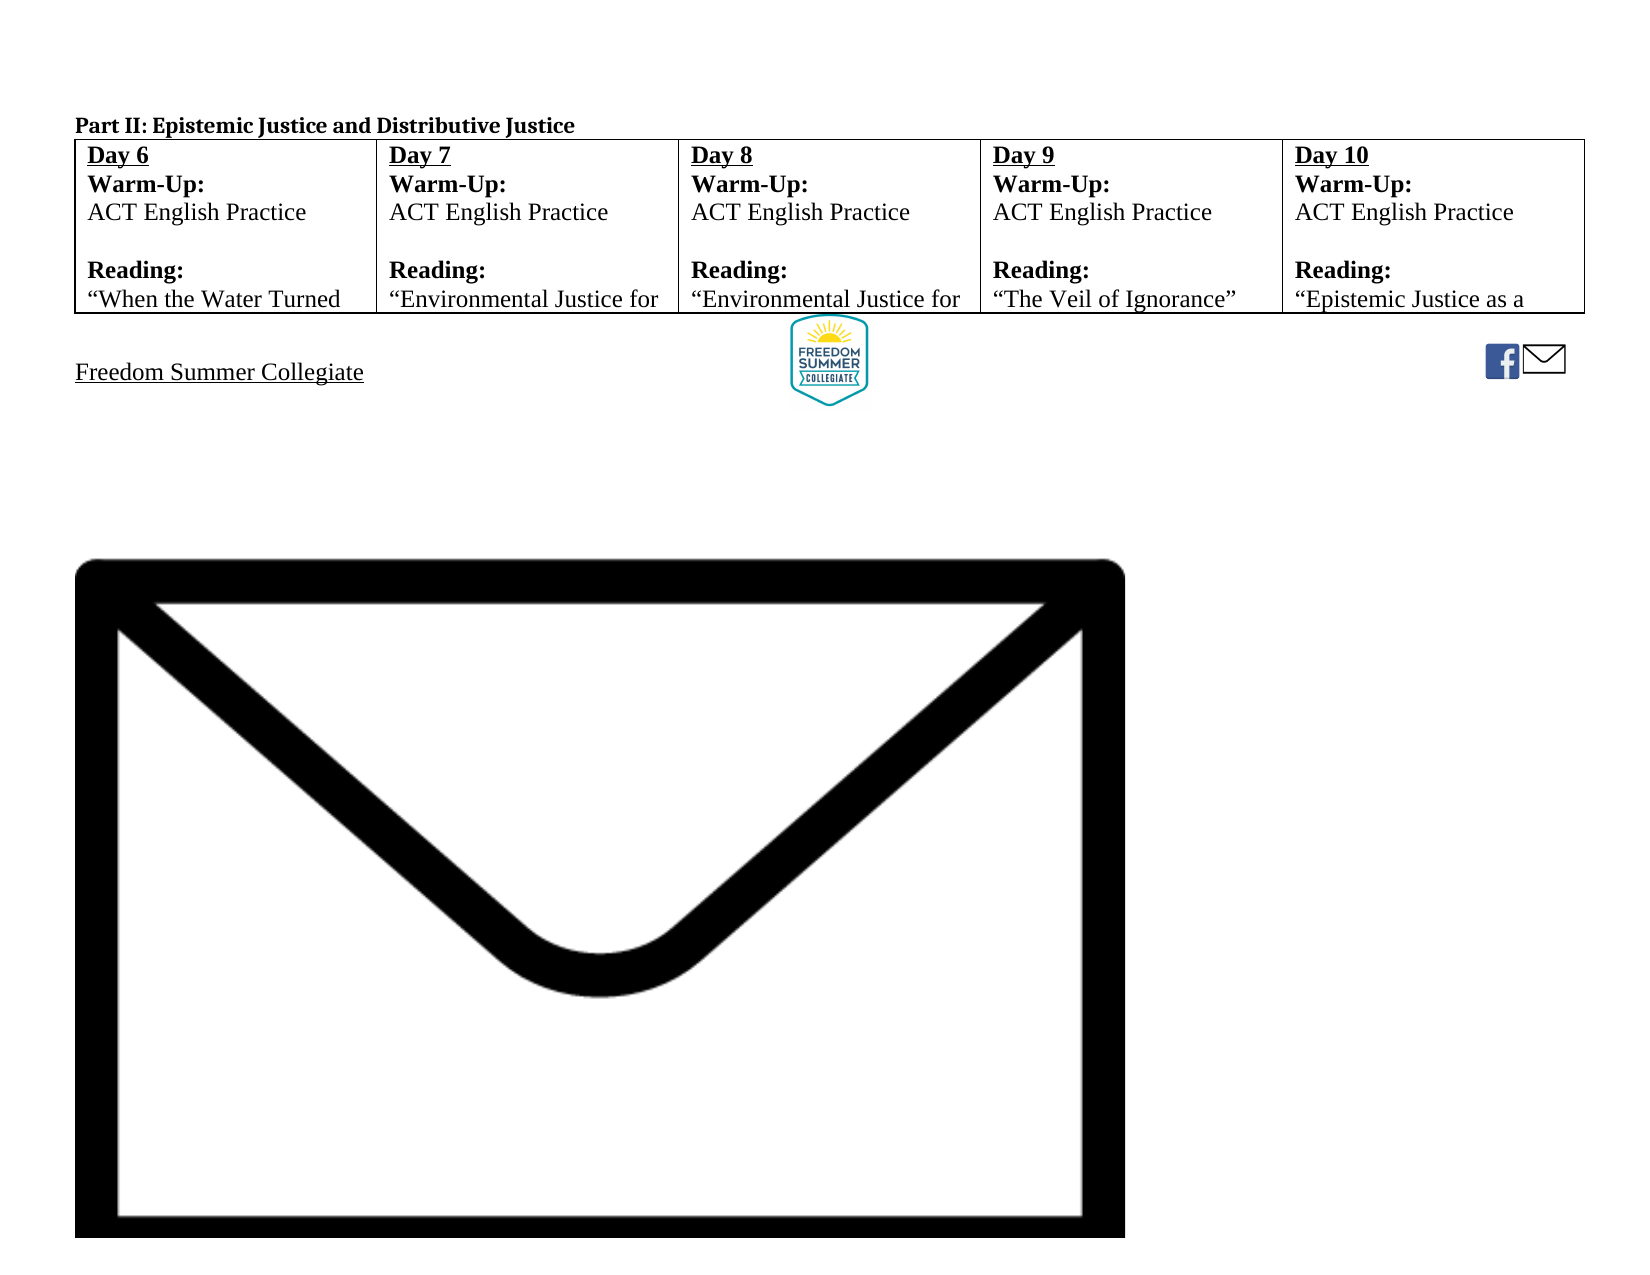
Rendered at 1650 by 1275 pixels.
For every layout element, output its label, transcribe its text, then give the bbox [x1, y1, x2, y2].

table_header Day 7 Warm-Up: ACT English Practice Reading: “Environmental Justice for All”, Robert Bullard Daily Focus Question: Develop a well-supported opinion on what constitutes a “fair share” of environmental goods and burdens. [377, 140, 678, 312]
picture [75, 314, 1125, 1238]
table_header Day 10 Warm-Up: ACT English Practice Reading: “Epistemic Justice as a Virtue of Social Institutions”, Elizabeth Anderson Daily Focus Question: Identify the social consequences of epistemic injustice, and explain the connection between epistemic injustice and distributive injustice. [1283, 140, 1584, 312]
picture [1482, 337, 1566, 381]
table_header Day 8 Warm-Up: ACT English Practice Reading: “Environmental Justice for All”, Robert Bullard Daily Focus Question: Understand the concepts of epistemic justice and distributive justice. Apply these concepts to the environmental case. [679, 140, 980, 312]
table_header Day 6 Warm-Up: ACT English Practice Reading: “When the Water Turned Brown”, New York Times Daily Focus Question: Explain why it is important for ordinary citizens to have access to and understand scientific information. [76, 140, 376, 312]
table_header Day 9 Warm-Up: ACT English Practice Reading: “The Veil of Ignorance” from A Theory of Justice, John Rawls Daily Focus Question: Explain Rawls’ concept of justice and use it to examine the environmental case. Compare Rawls’ concept of justice with your own intuitive one. [981, 140, 1282, 312]
text Part II: Epistemic Justice and Distributive Justice [75, 112, 1575, 139]
